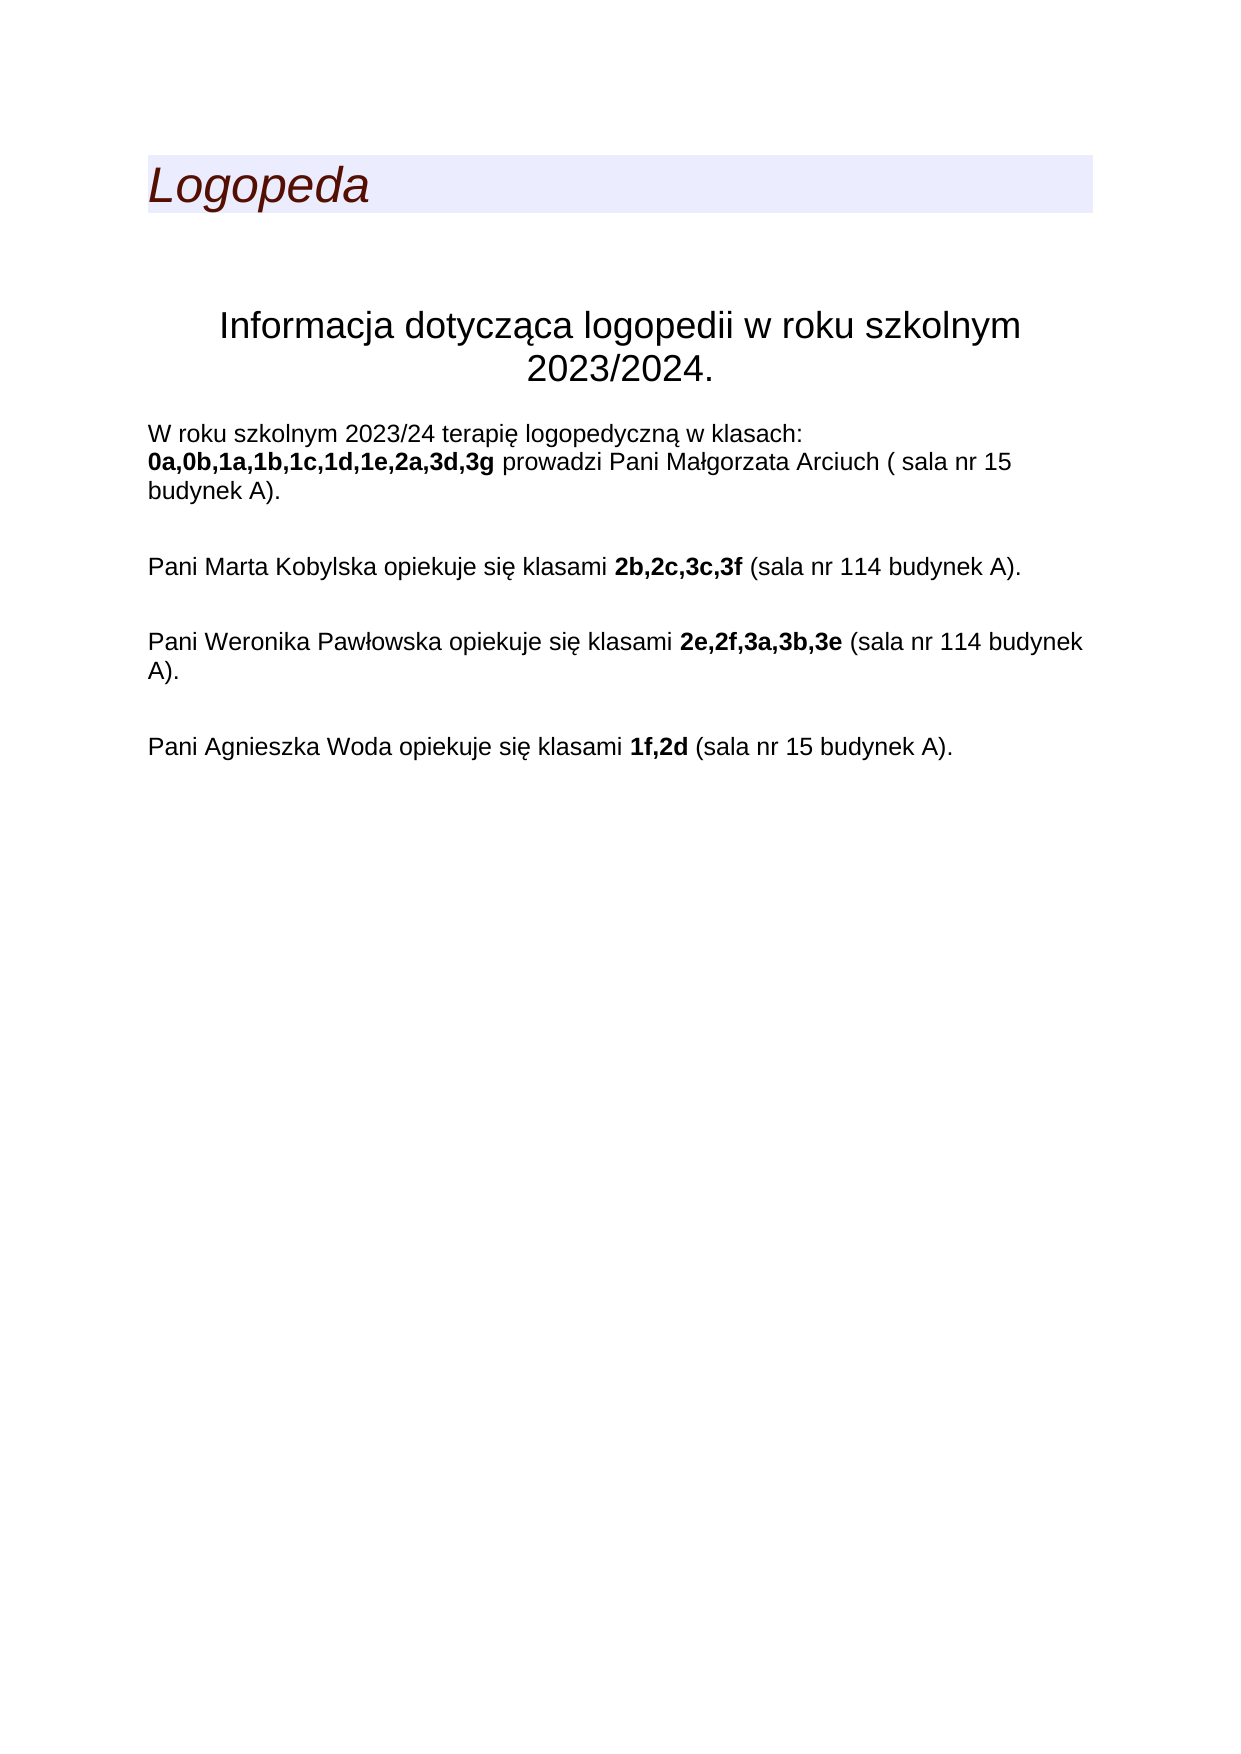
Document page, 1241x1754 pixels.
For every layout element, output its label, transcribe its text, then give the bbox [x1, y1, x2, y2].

text Informacja dotycząca logopedii w roku szkolnym 2023/2024. [148, 303, 1093, 389]
text Pani Agnieszka Woda opiekuje się klasami 1f,2d (sala nr 15 budynek A). [148, 732, 1093, 760]
text Logopeda [148, 155, 1093, 213]
text Pani Weronika Pawłowska opiekuje się klasami 2e,2f,3a,3b,3e (sala nr 114 budynek A). [148, 627, 1093, 685]
text W roku szkolnym 2023/24 terapię logopedyczną w klasach: 0a,0b,1a,1b,1c,1d,1e,2a,3d,3g prowadzi Pani Małgorzata Arciuch ( sala nr 15 budynek A). [148, 418, 1093, 505]
text Pani Marta Kobylska opiekuje się klasami 2b,2c,3c,3f (sala nr 114 budynek A). [148, 552, 1093, 580]
